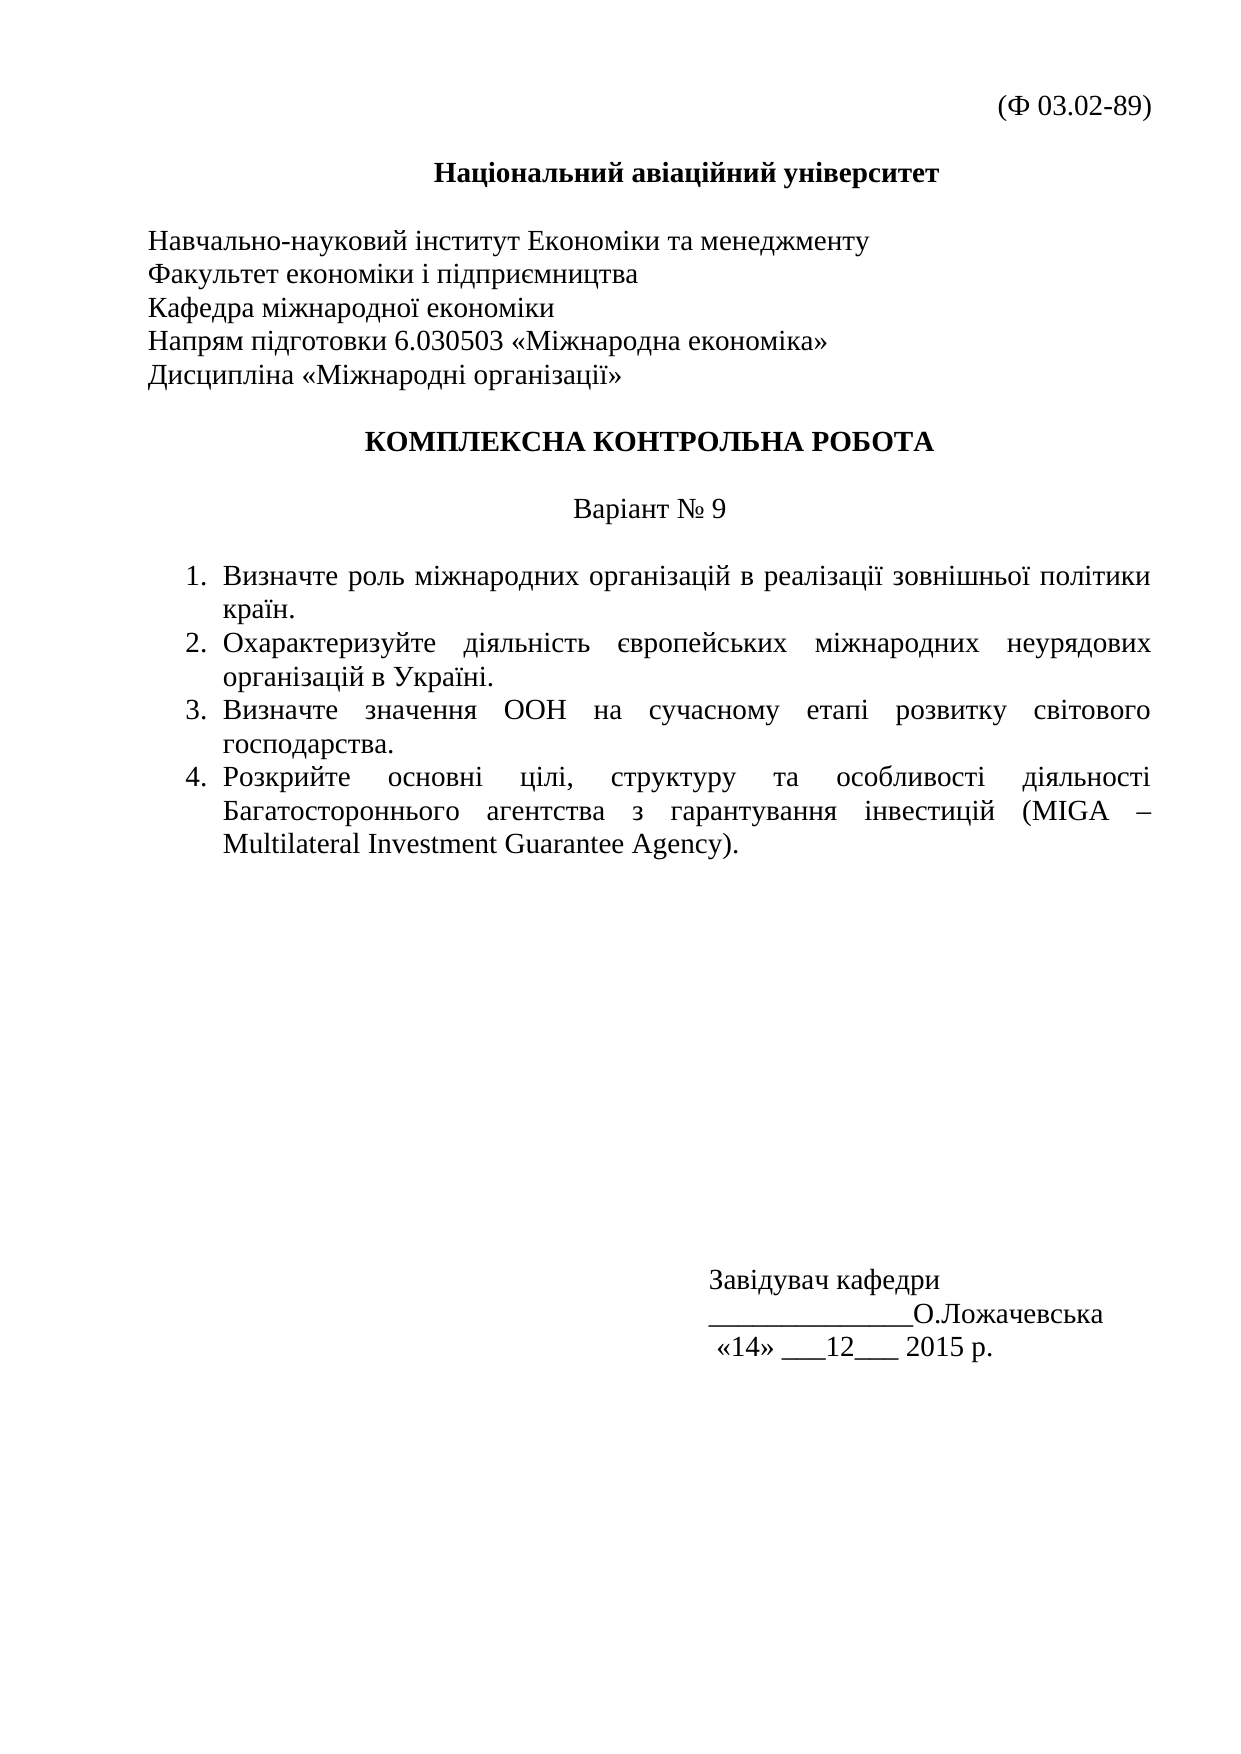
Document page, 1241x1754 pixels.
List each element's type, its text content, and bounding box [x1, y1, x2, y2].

text ______________О.Ложачевська [709, 1296, 1152, 1329]
text Національний авіаційний університет [148, 156, 1152, 189]
text Кафедра міжнародної економіки [148, 290, 1152, 323]
text (Ф 03.02-89) [148, 88, 1152, 122]
list Визначте значення ООН на сучасному етапі розвитку світового господарства. [185, 692, 1152, 759]
text «14» ___12___ 2015 р. [709, 1329, 1152, 1363]
list Охарактеризуйте діяльність європейських міжнародних неурядових організацій в Україні. [185, 625, 1152, 692]
text Дисципліна «Міжнародні організації» [148, 357, 1152, 390]
text Факультет економіки і підприємництва [148, 256, 1152, 290]
list Визначте роль міжнародних організацій в реалізації зовнішньої політики країн. [185, 558, 1152, 625]
text КОМПЛЕКСНА КОНТРОЛЬНА РОБОТА [148, 424, 1152, 457]
text Завідувач кафедри [709, 1262, 1152, 1296]
text Варіант № 9 [148, 491, 1152, 524]
list Розкрийте основні цілі, структуру та особливості діяльності Багатостороннього агентства з гарантування інвестицій (MIGA – Multilateral Investment Guarantee Agency). [185, 759, 1152, 860]
subtitle Напрям підготовки 6.030503 «Міжнародна економіка» [148, 323, 1152, 357]
text Навчально-науковий інститут Економіки та менеджменту [148, 223, 1152, 256]
